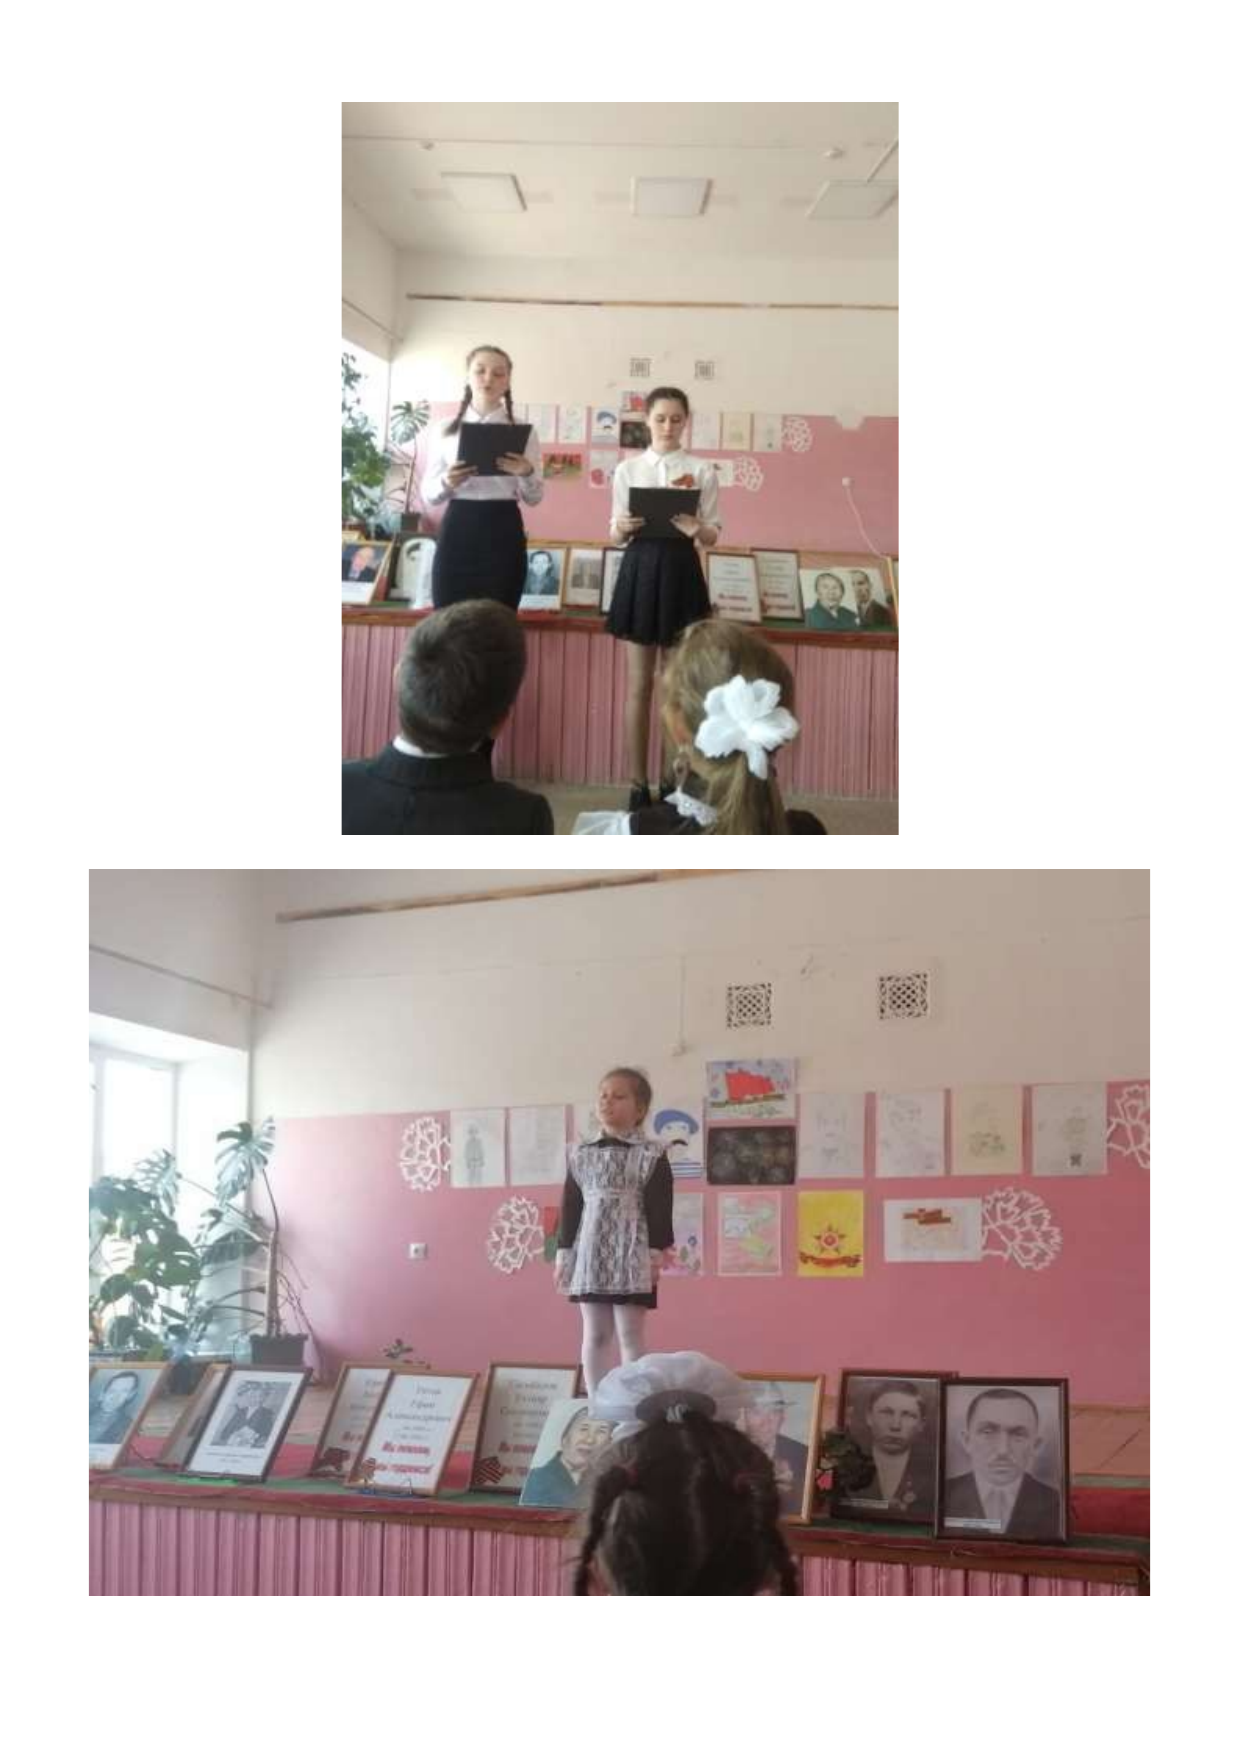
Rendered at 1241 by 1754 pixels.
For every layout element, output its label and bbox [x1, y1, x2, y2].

picture [341, 102, 899, 835]
picture [88, 869, 1151, 1596]
